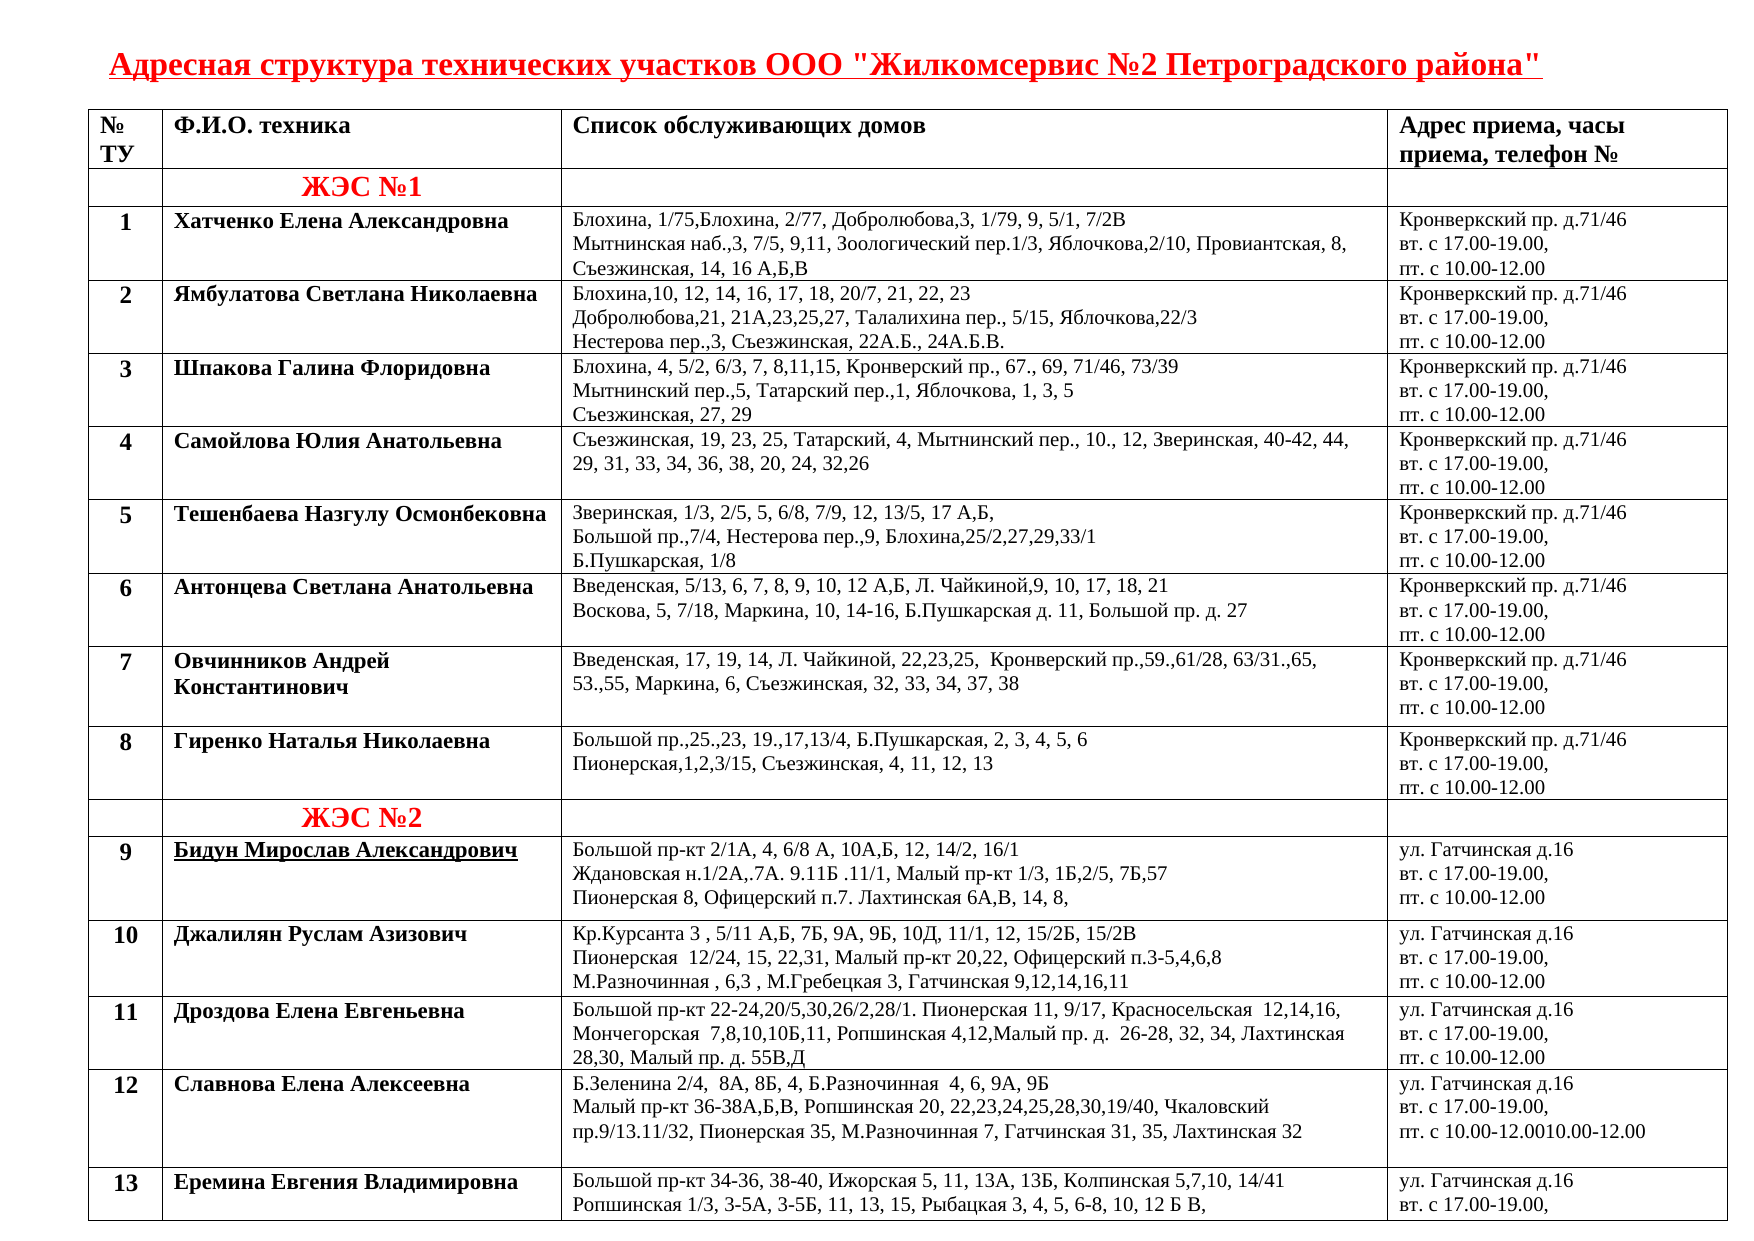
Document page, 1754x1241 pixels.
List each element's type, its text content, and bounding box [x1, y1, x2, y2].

table_cell Кронверкский пр. д.71/46 вт. с 17.00-19.00, пт. с 10.00-12.00 [1388, 727, 1727, 799]
table_cell 6 [89, 574, 162, 646]
table_header Список обслуживающих домов [562, 110, 1387, 168]
table_cell Большой пр.,25.,23, 19.,17,13/4, Б.Пушкарская, 2, 3, 4, 5, 6 Пионерская,1,2,3/15, Съезжинская, 4, 11, 12, 13 [562, 727, 1387, 799]
table_cell 13 [89, 1168, 162, 1220]
table_cell Б.Зеленина 2/4, 8А, 8Б, 4, Б.Разночинная 4, 6, 9А, 9Б Малый пр-кт 36-38А,Б,В, Ропшинская 20, 22,23,24,25,28,30,19/40, Чкаловский пр.9/13.11/32, Пионерская 35, М.Разночинная 7, Гатчинская 31, 35, Лахтинская 32 [562, 1070, 1387, 1167]
table_cell Введенская, 17, 19, 14, Л. Чайкиной, 22,23,25, Кронверский пр.,59.,61/28, 63/31.,65, 53.,55, Маркина, 6, Съезжинская, 32, 33, 34, 37, 38 [562, 647, 1387, 726]
table_cell Гиренко Наталья Николаевна [163, 727, 561, 799]
table_cell ЖЭС №1 [163, 169, 561, 206]
table_cell 1 [89, 207, 162, 279]
table_cell 2 [89, 281, 162, 353]
table_cell ул. Гатчинская д.16 вт. с 17.00-19.00, пт. с 10.00-12.00 [1388, 837, 1727, 919]
table_cell 12 [89, 1070, 162, 1167]
table_header Ф.И.О. техника [163, 110, 561, 168]
table_cell Славнова Елена Алексеевна [163, 1070, 561, 1167]
table_cell Бидун Мирослав Александрович [163, 837, 561, 919]
table_header Адрес приема, часы приема, телефон № [1388, 110, 1727, 168]
table_cell Самойлова Юлия Анатольевна [163, 427, 561, 499]
table_cell Ямбулатова Светлана Николаевна [163, 281, 561, 353]
table_header № ТУ [89, 110, 162, 168]
table_cell Большой пр-кт 22-24,20/5,30,26/2,28/1. Пионерская 11, 9/17, Красносельская 12,14,16, Мончегорская 7,8,10,10Б,11, Ропшинская 4,12,Малый пр. д. 26-28, 32, 34, Лахтинская 28,30, Малый пр. д. 55В,Д [562, 997, 1387, 1069]
table_cell 5 [89, 500, 162, 572]
table_cell Хатченко Елена Александровна [163, 207, 561, 279]
table_cell 11 [89, 997, 162, 1069]
table_cell 3 [89, 354, 162, 426]
table_cell Кронверкский пр. д.71/46 вт. с 17.00-19.00, пт. с 10.00-12.00 [1388, 281, 1727, 353]
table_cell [562, 1168, 1387, 1220]
table_cell Кронверкский пр. д.71/46 вт. с 17.00-19.00, пт. с 10.00-12.00 [1388, 574, 1727, 646]
table_cell Блохина, 1/75,Блохина, 2/77, Добролюбова,3, 1/79, 9, 5/1, 7/2В Мытнинская наб.,3, 7/5, 9,11, Зоологический пер.1/3, Яблочкова,2/10, Провиантская, 8, Съезжинская, 14, 16 А,Б,В [562, 207, 1387, 279]
table_cell Тешенбаева Назгулу Осмонбековна [163, 500, 561, 572]
table_cell Съезжинская, 19, 23, 25, Татарский, 4, Мытнинский пер., 10., 12, Зверинская, 40-42, 44, 29, 31, 33, 34, 36, 38, 20, 24, 32,26 [562, 427, 1387, 499]
table_cell 9 [89, 837, 162, 919]
table_cell [1388, 800, 1727, 836]
table_cell 4 [89, 427, 162, 499]
table_cell Кронверкский пр. д.71/46 вт. с 17.00-19.00, пт. с 10.00-12.00 [1388, 500, 1727, 572]
table_cell ЖЭС №2 [163, 800, 561, 836]
table_cell ул. Гатчинская д.16 вт. с 17.00-19.00, пт. с 10.00-12.00 [1388, 921, 1727, 996]
table_cell [89, 800, 162, 836]
table_cell Кронверкский пр. д.71/46 вт. с 17.00-19.00, пт. с 10.00-12.00 [1388, 647, 1727, 726]
table_cell 8 [89, 727, 162, 799]
text Адресная структура технических участков ООО "Жилкомсервис №2 Петроградского района" [15, 44, 1636, 83]
table_cell Большой пр-кт 2/1А, 4, 6/8 А, 10А,Б, 12, 14/2, 16/1 Ждановская н.1/2А,.7А. 9.11Б .11/1, Малый пр-кт 1/3, 1Б,2/5, 7Б,57 Пионерская 8, Офицерский п.7. Лахтинская 6А,В, 14, 8, [562, 837, 1387, 919]
table_cell [562, 169, 1387, 206]
table_cell Зверинская, 1/3, 2/5, 5, 6/8, 7/9, 12, 13/5, 17 А,Б, Большой пр.,7/4, Нестерова пер.,9, Блохина,25/2,27,29,33/1 Б.Пушкарская, 1/8 [562, 500, 1387, 572]
table_cell Введенская, 5/13, 6, 7, 8, 9, 10, 12 А,Б, Л. Чайкиной,9, 10, 17, 18, 21 Воскова, 5, 7/18, Маркина, 10, 14-16, Б.Пушкарская д. 11, Большой пр. д. 27 [562, 574, 1387, 646]
table_cell ул. Гатчинская д.16 вт. с 17.00-19.00, пт. с 10.00-12.0010.00-12.00 [1388, 1070, 1727, 1167]
table_cell Джалилян Руслам Азизович [163, 921, 561, 996]
table_cell Антонцева Светлана Анатольевна [163, 574, 561, 646]
table_cell [89, 169, 162, 206]
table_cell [1388, 1168, 1727, 1220]
table_cell Блохина, 4, 5/2, 6/3, 7, 8,11,15, Кронверский пр., 67., 69, 71/46, 73/39 Мытнинский пер.,5, Татарский пер.,1, Яблочкова, 1, 3, 5 Съезжинская, 27, 29 [562, 354, 1387, 426]
table_cell 7 [89, 647, 162, 726]
table_cell Кр.Курсанта 3 , 5/11 А,Б, 7Б, 9А, 9Б, 10Д, 11/1, 12, 15/2Б, 15/2В Пионерская 12/24, 15, 22,31, Малый пр-кт 20,22, Офицерский п.3-5,4,6,8 М.Разночинная , 6,3 , М.Гребецкая 3, Гатчинская 9,12,14,16,11 [562, 921, 1387, 996]
table_cell Блохина,10, 12, 14, 16, 17, 18, 20/7, 21, 22, 23 Добролюбова,21, 21А,23,25,27, Талалихина пер., 5/15, Яблочкова,22/3 Нестерова пер.,3, Съезжинская, 22А.Б., 24А.Б.В. [562, 281, 1387, 353]
table_cell Шпакова Галина Флоридовна [163, 354, 561, 426]
table_cell Дроздова Елена Евгеньевна [163, 997, 561, 1069]
table_cell [562, 800, 1387, 836]
table_cell ул. Гатчинская д.16 вт. с 17.00-19.00, пт. с 10.00-12.00 [1388, 997, 1727, 1069]
table_cell Кронверкский пр. д.71/46 вт. с 17.00-19.00, пт. с 10.00-12.00 [1388, 354, 1727, 426]
table_cell 10 [89, 921, 162, 996]
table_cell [163, 1168, 561, 1220]
table_cell Кронверкский пр. д.71/46 вт. с 17.00-19.00, пт. с 10.00-12.00 [1388, 427, 1727, 499]
table_cell [1388, 169, 1727, 206]
table_cell Овчинников Андрей Константинович [163, 647, 561, 726]
table_cell Кронверкский пр. д.71/46 вт. с 17.00-19.00, пт. с 10.00-12.00 [1388, 207, 1727, 279]
